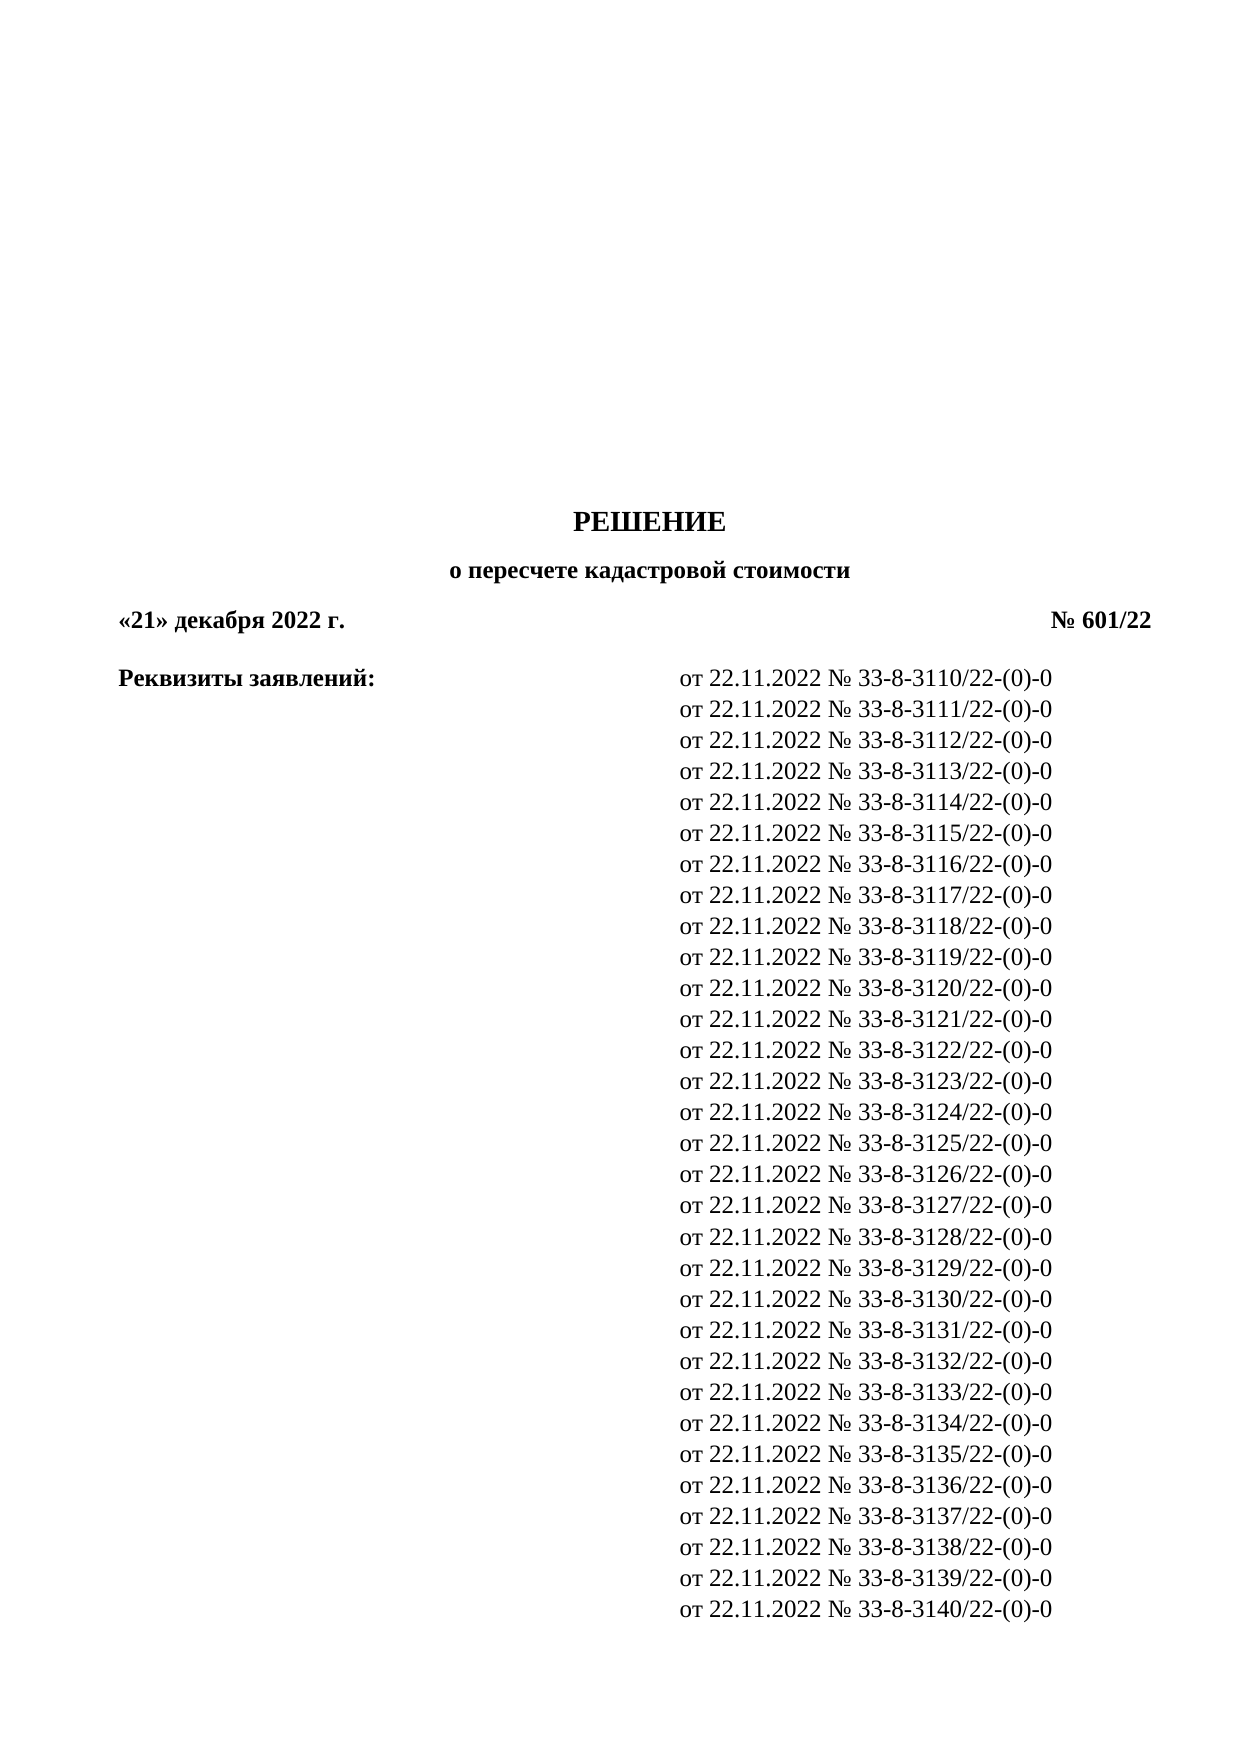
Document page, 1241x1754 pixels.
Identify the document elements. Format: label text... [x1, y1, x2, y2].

text «21» декабря 2022 г. № 601/22 [118, 605, 1152, 634]
text от 22.11.2022 № 33-8-3139/22-(0)-0 [118, 1563, 1152, 1592]
text от 22.11.2022 № 33-8-3120/22-(0)-0 [118, 973, 1152, 1002]
text от 22.11.2022 № 33-8-3111/22-(0)-0 [118, 694, 1152, 723]
text от 22.11.2022 № 33-8-3116/22-(0)-0 [118, 849, 1152, 878]
text о пересчете кадастровой стоимости [148, 556, 1152, 584]
text от 22.11.2022 № 33-8-3121/22-(0)-0 [118, 1004, 1152, 1033]
text от 22.11.2022 № 33-8-3132/22-(0)-0 [118, 1346, 1152, 1374]
text от 22.11.2022 № 33-8-3136/22-(0)-0 [118, 1470, 1152, 1499]
text от 22.11.2022 № 33-8-3119/22-(0)-0 [118, 942, 1152, 971]
text от 22.11.2022 № 33-8-3128/22-(0)-0 [118, 1222, 1152, 1250]
text от 22.11.2022 № 33-8-3124/22-(0)-0 [118, 1097, 1152, 1126]
text от 22.11.2022 № 33-8-3133/22-(0)-0 [118, 1377, 1152, 1406]
text от 22.11.2022 № 33-8-3123/22-(0)-0 [118, 1066, 1152, 1095]
text от 22.11.2022 № 33-8-3140/22-(0)-0 [118, 1594, 1152, 1623]
text от 22.11.2022 № 33-8-3112/22-(0)-0 [118, 725, 1152, 754]
text от 22.11.2022 № 33-8-3113/22-(0)-0 [118, 756, 1152, 785]
text от 22.11.2022 № 33-8-3126/22-(0)-0 [118, 1159, 1152, 1188]
text от 22.11.2022 № 33-8-3135/22-(0)-0 [118, 1439, 1152, 1468]
text от 22.11.2022 № 33-8-3129/22-(0)-0 [118, 1253, 1152, 1281]
text от 22.11.2022 № 33-8-3131/22-(0)-0 [118, 1315, 1152, 1343]
text от 22.11.2022 № 33-8-3122/22-(0)-0 [118, 1035, 1152, 1064]
text от 22.11.2022 № 33-8-3114/22-(0)-0 [118, 787, 1152, 816]
text от 22.11.2022 № 33-8-3115/22-(0)-0 [118, 818, 1152, 847]
text от 22.11.2022 № 33-8-3125/22-(0)-0 [118, 1128, 1152, 1157]
text от 22.11.2022 № 33-8-3118/22-(0)-0 [118, 911, 1152, 940]
text от 22.11.2022 № 33-8-3130/22-(0)-0 [118, 1284, 1152, 1312]
text от 22.11.2022 № 33-8-3137/22-(0)-0 [118, 1501, 1152, 1530]
text от 22.11.2022 № 33-8-3138/22-(0)-0 [118, 1532, 1152, 1561]
text РЕШЕНИЕ [148, 504, 1152, 538]
text от 22.11.2022 № 33-8-3117/22-(0)-0 [118, 880, 1152, 909]
text от 22.11.2022 № 33-8-3127/22-(0)-0 [118, 1191, 1152, 1219]
text от 22.11.2022 № 33-8-3134/22-(0)-0 [118, 1408, 1152, 1437]
text Реквизиты заявлений: от 22.11.2022 № 33-8-3110/22-(0)-0 [118, 663, 1152, 692]
